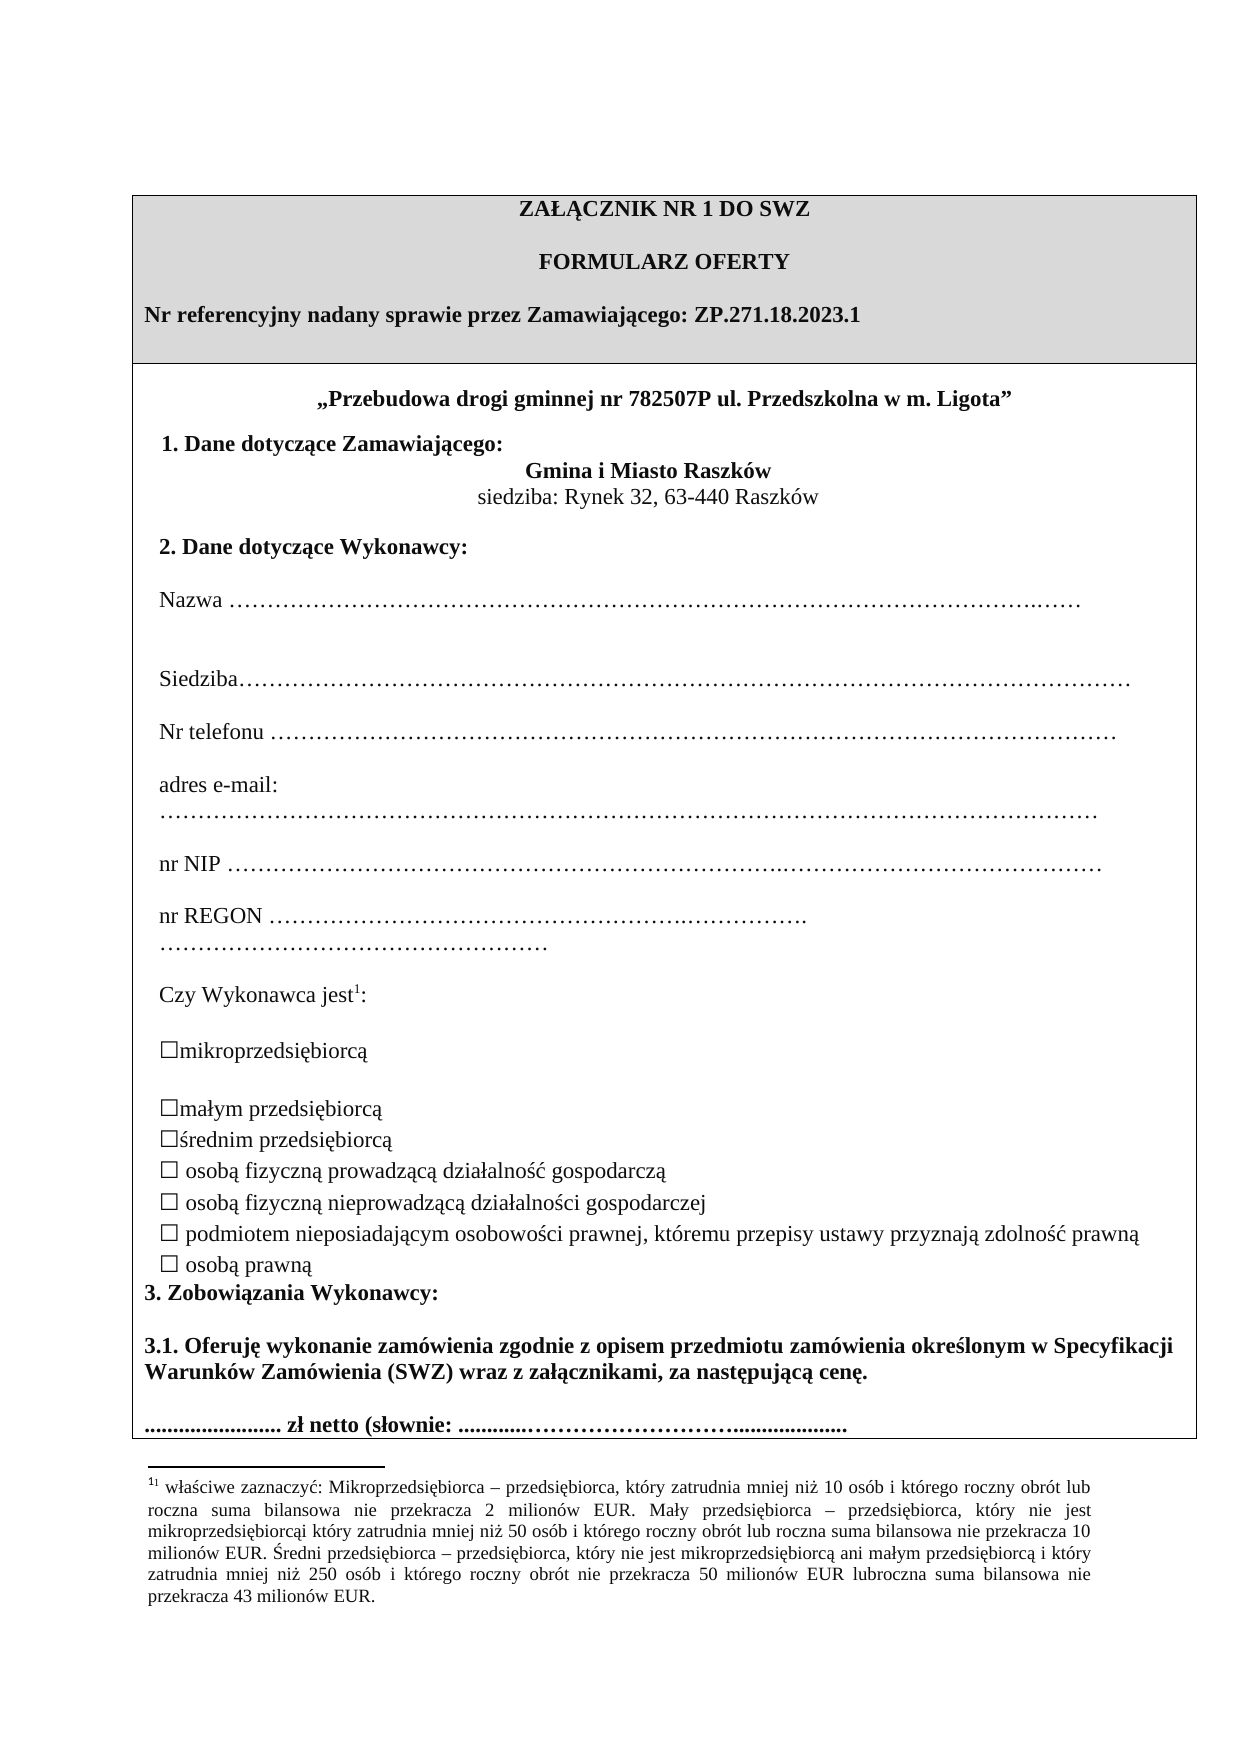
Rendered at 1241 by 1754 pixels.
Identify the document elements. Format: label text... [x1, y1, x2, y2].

table_header ZAŁĄCZNIK NR 1 DO SWZ FORMULARZ OFERTY [133, 196, 1196, 363]
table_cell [133, 364, 1196, 1437]
